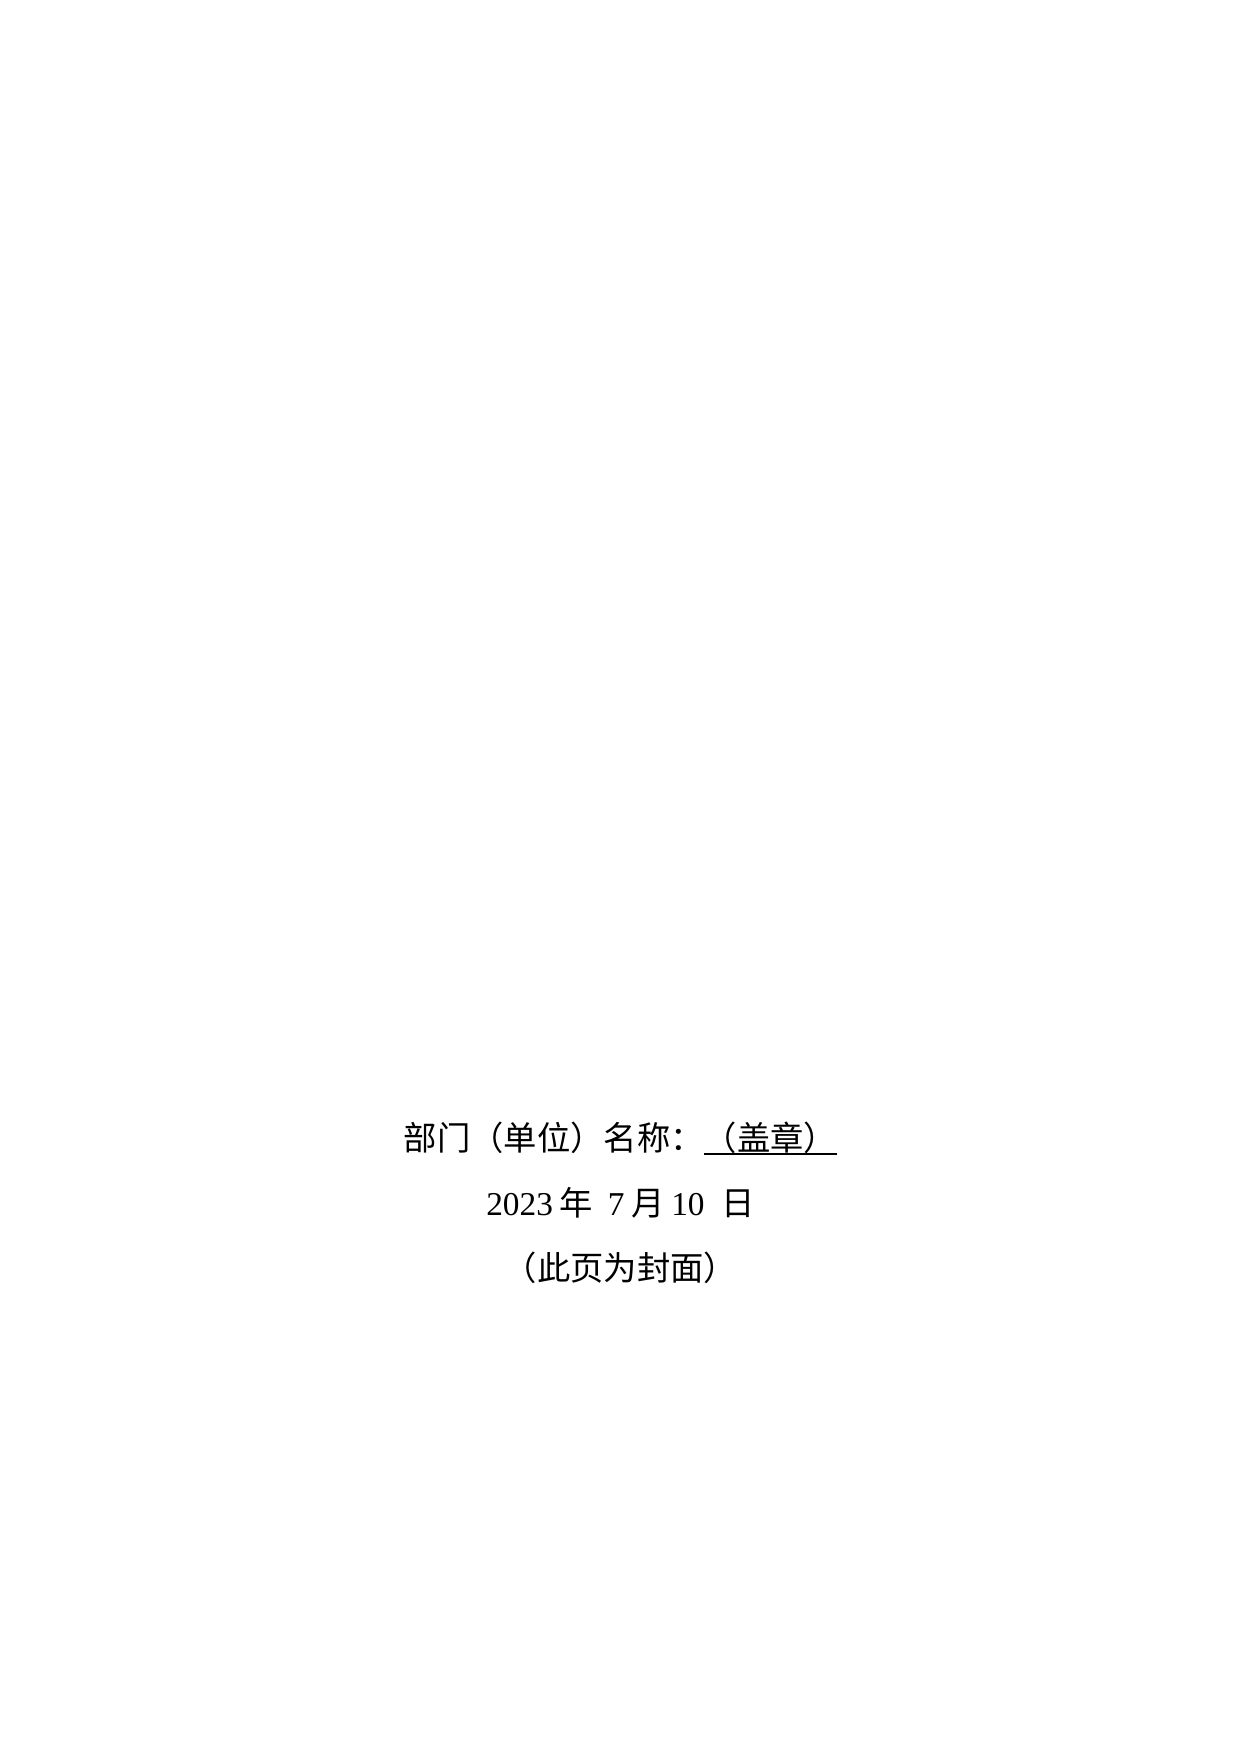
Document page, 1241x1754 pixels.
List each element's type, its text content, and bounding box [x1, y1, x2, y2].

text 2023年 7月10 日 [148, 1168, 1093, 1233]
text （此页为封面） [148, 1233, 1093, 1298]
text 部门（单位）名称：（盖章） [148, 1103, 1093, 1168]
